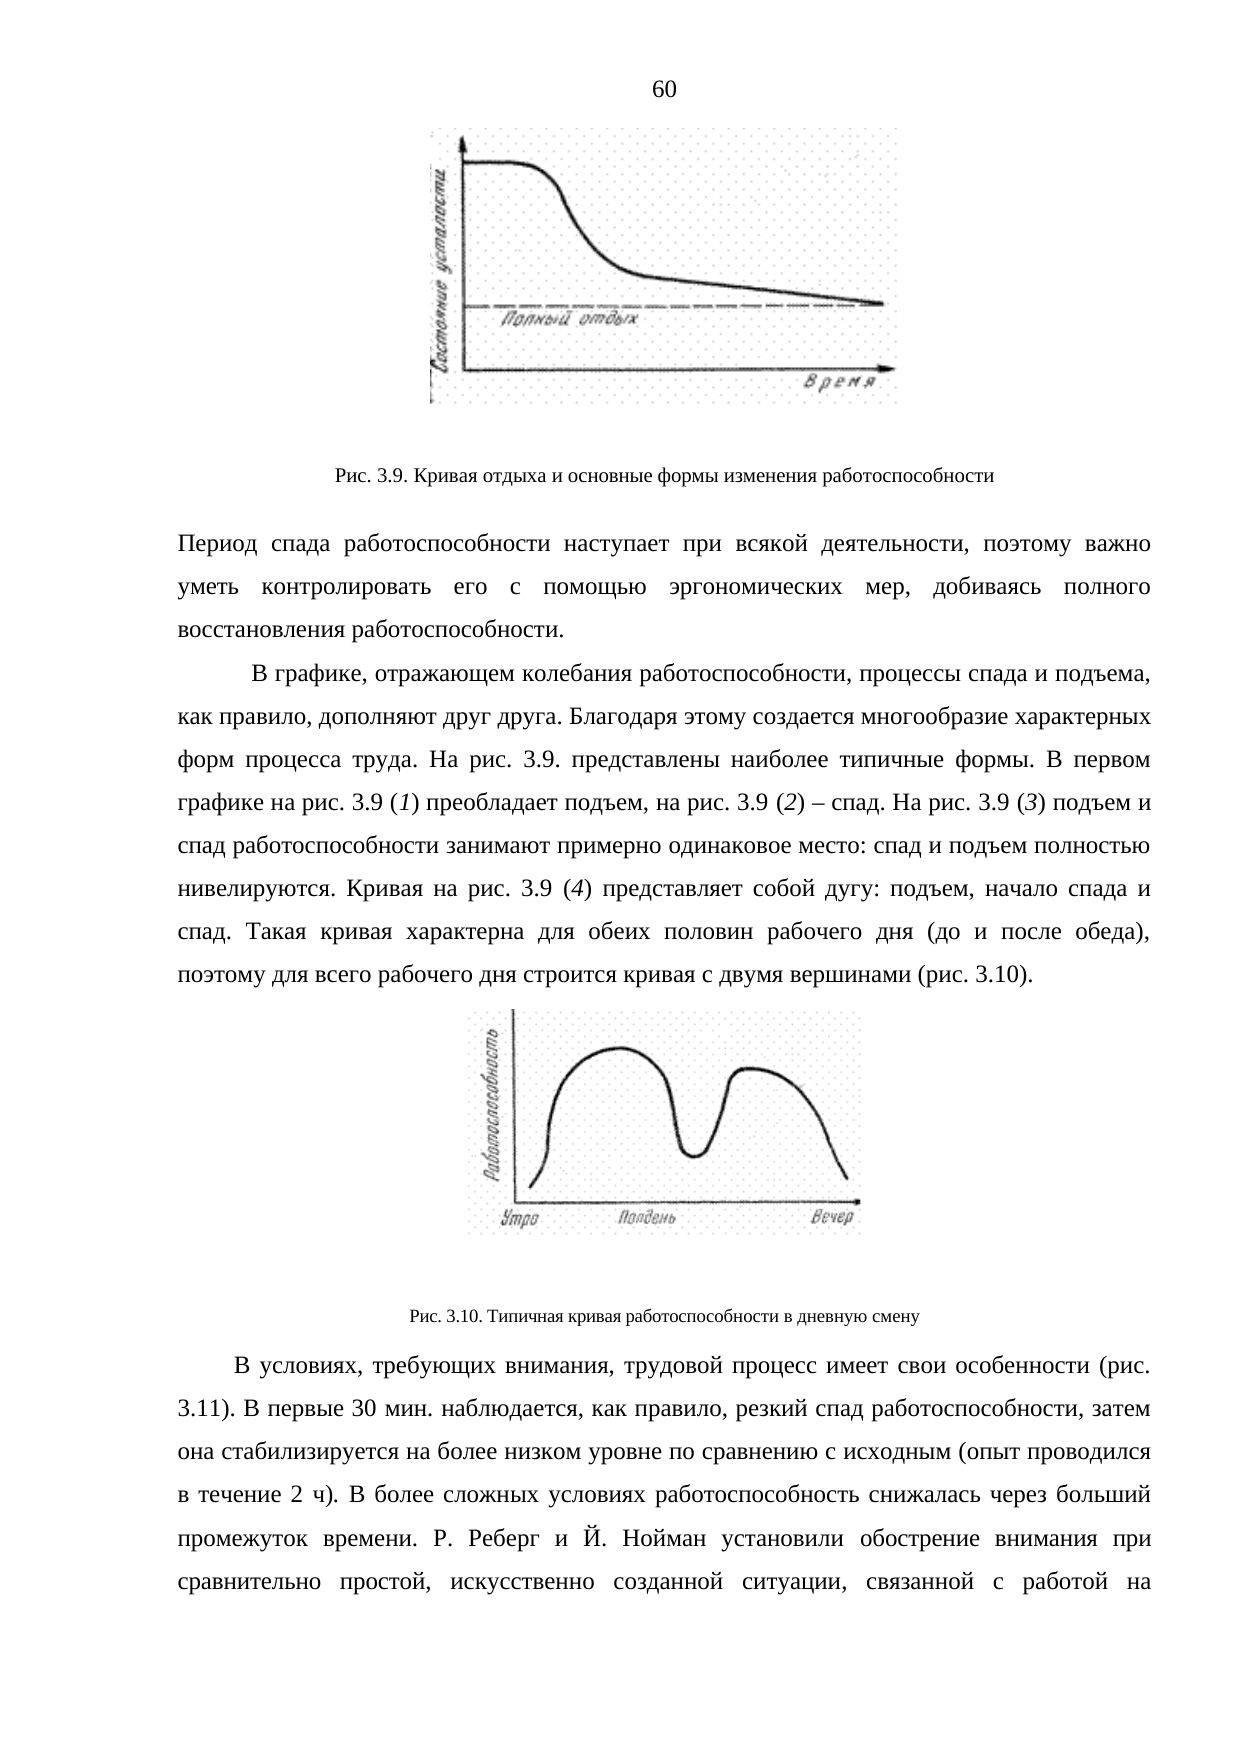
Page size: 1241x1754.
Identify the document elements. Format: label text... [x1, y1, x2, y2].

text Период спада работоспособности наступает при всякой деятельности, поэтому важно уметь контролировать его с помощью эргономических мер, добиваясь полного восстановления работоспособности. [177, 528, 1152, 643]
picture [430, 128, 899, 406]
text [177, 1350, 1152, 1594]
text Рис. 3.10. Типичная кривая работоспособности в дневную смену [177, 1305, 1152, 1327]
text В графике, отражающем колебания работоспособности, процессы спада и подъема, как правило, дополняют друг друга. Благодаря этому создается многообразие характерных форм процесса труда. На рис. 3.9. представлены наиболее типичные формы. В первом графике на рис. 3.9 (1) преобладает подъем, на рис. 3.9 (2) – спад. На рис. 3.9 (3) подъем и спад работоспособности занимают примерно одинаковое место: спад и подъем полностью нивелируются. Кривая на рис. 3.9 (4) представляет собой дугу: подъем, начало спада и спад. Такая кривая характерна для обеих половин рабочего дня (до и после обеда), поэтому для всего рабочего дня строится кривая с двумя вершинами (рис. 3.10). [177, 658, 1152, 988]
picture [467, 1009, 862, 1236]
text Рис. 3.9. Кривая отдыха и основные формы изменения работоспособности [177, 463, 1152, 487]
